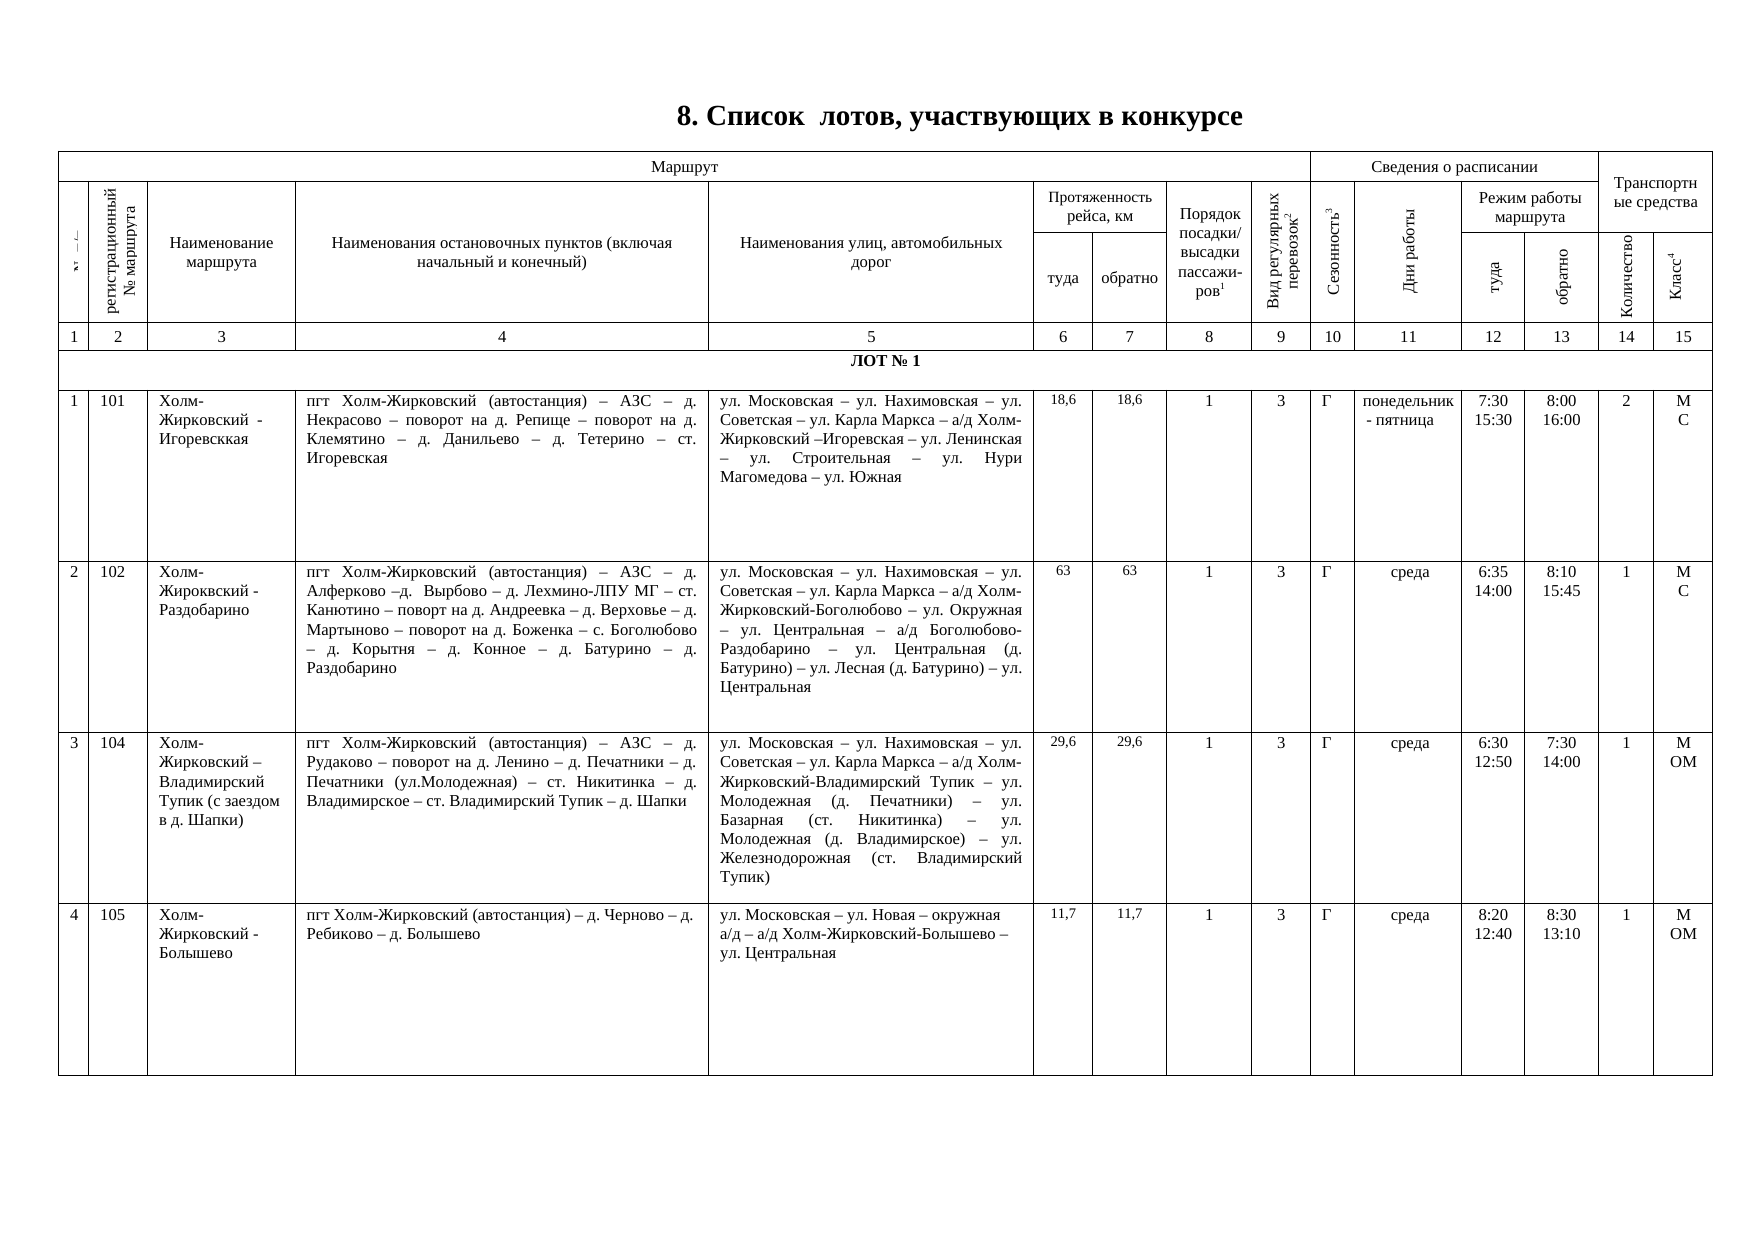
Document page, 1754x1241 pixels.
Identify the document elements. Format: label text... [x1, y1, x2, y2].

table_cell Наименования улиц, автомобильных дорог [709, 182, 1033, 322]
table_cell Порядок посадки/ высадки пассажи-ров1 [1167, 182, 1251, 322]
table_cell 63 [1093, 562, 1166, 732]
table_cell среда [1355, 733, 1461, 903]
table_cell 29,6 [1034, 733, 1092, 903]
table_cell Г [1311, 391, 1354, 561]
table_cell 13 [1525, 323, 1598, 350]
table_cell ЛОТ № 1 [59, 351, 1712, 389]
table_cell 63 [1034, 562, 1092, 732]
table_cell 3 [59, 733, 88, 903]
table_cell 6 [1034, 323, 1092, 350]
table_cell среда [1355, 562, 1461, 732]
table_cell Г [1311, 733, 1354, 903]
table_cell понедельник - пятница [1355, 391, 1461, 561]
table_cell 6:35 14:00 [1462, 562, 1524, 732]
table_cell пгт Холм-Жирковский (автостанция) – АЗС – д. Некрасово – поворот на д. Репище – поворот на д. Клемятино – д. Данильево – д. Тетерино – ст. Игоревская [296, 391, 708, 561]
table_header Транспортные средства [1599, 152, 1712, 232]
table_cell Наименования остановочных пунктов (включая начальный и конечный) [296, 182, 708, 322]
table_cell пгт Холм-Жирковский (автостанция) – АЗС – д. Рудаково – поворот на д. Ленино – д. Печатники – д. Печатники (ул.Молодежная) – ст. Никитинка – д. Владимирское – ст. Владимирский Тупик – д. Шапки [296, 733, 708, 903]
table_cell Режим работы маршрута [1462, 182, 1598, 232]
table_cell 1 [1599, 562, 1653, 732]
table_cell обратно [1093, 233, 1166, 322]
table_cell пгт Холм-Жирковский (автостанция) – АЗС – д. Алферково –д. Вырбово – д. Лехмино-ЛПУ МГ – ст. Канютино – поворт на д. Андреевка – д. Верховье – д. Мартыново – поворот на д. Боженка – с. Боголюбово – д. Корытня – д. Конное – д. Батурино – д. Раздобарино [296, 562, 708, 732]
text 8. Список лотов, участвующих в конкурсе [133, 98, 1713, 131]
table_cell Дни работы [1355, 182, 1461, 322]
table_cell М С [1654, 391, 1712, 561]
table_cell 10 [1311, 323, 1354, 350]
table_cell ул. Московская – ул. Новая – окружная а/д – а/д Холм-Жирковский-Болышево – ул. Центральная [709, 904, 1033, 1074]
table_cell 1 [1599, 733, 1653, 903]
table_cell 3 [148, 323, 295, 350]
table_cell 12 [1462, 323, 1524, 350]
table_cell 2 [59, 562, 88, 732]
table_cell Холм-Жироквский - Раздобарино [148, 562, 295, 732]
table_cell 8:10 15:45 [1525, 562, 1598, 732]
table_cell 2 [89, 323, 147, 350]
table_cell среда [1355, 904, 1461, 1074]
table_cell 5 [709, 323, 1033, 350]
table_cell 101 [89, 391, 147, 561]
table_cell 3 [1252, 733, 1310, 903]
table_cell ул. Московская – ул. Нахимовская – ул. Советская – ул. Карла Маркса – а/д Холм-Жирковский –Игоревская – ул. Ленинская – ул. Строительная – ул. Нури Магомедова – ул. Южная [709, 391, 1033, 561]
table_cell 18,6 [1034, 391, 1092, 561]
table_cell 8 [1167, 323, 1251, 350]
table_cell пгт Холм-Жирковский (автостанция) – д. Черново – д. Ребиково – д. Болышево [296, 904, 708, 1074]
table_cell 1 [1167, 733, 1251, 903]
table_cell 102 [89, 562, 147, 732]
table_cell 1 [59, 391, 88, 561]
table_cell Количество [1599, 233, 1653, 322]
table_cell Класс4 [1654, 233, 1712, 322]
table_cell 4 [296, 323, 708, 350]
table_cell 18,6 [1093, 391, 1166, 561]
table_cell туда [1034, 233, 1092, 322]
table_cell ул. Московская – ул. Нахимовская – ул. Советская – ул. Карла Маркса – а/д Холм-Жирковский-Владимирский Тупик – ул. Молодежная (д. Печатники) – ул. Базарная (ст. Никитинка) – ул. Молодежная (д. Владимирское) – ул. Железнодорожная (ст. Владимирский Тупик) [709, 733, 1033, 903]
table_cell Г [1311, 562, 1354, 732]
table_cell 3 [1252, 391, 1310, 561]
table_cell Холм-Жирковский - Игоревсккая [148, 391, 295, 561]
table_header Сведения о расписании [1311, 152, 1598, 181]
table_cell 1 [1167, 904, 1251, 1074]
table_header Маршрут [59, 152, 1310, 181]
table_cell 104 [89, 733, 147, 903]
table_cell 2 [1599, 391, 1653, 561]
table_cell обратно [1525, 233, 1598, 322]
table_cell 11,7 [1093, 904, 1166, 1074]
table_cell 7:30 15:30 [1462, 391, 1524, 561]
table_cell 7 [1093, 323, 1166, 350]
table_cell М ОМ [1654, 904, 1712, 1074]
table_cell 11,7 [1034, 904, 1092, 1074]
table_cell Г [1311, 904, 1354, 1074]
table_cell 1 [59, 323, 88, 350]
table_cell № п/п [59, 182, 88, 322]
table_cell 29,6 [1093, 733, 1166, 903]
table_cell ул. Московская – ул. Нахимовская – ул. Советская – ул. Карла Маркса – а/д Холм-Жирковский-Боголюбово – ул. Окружная – ул. Центральная – а/д Боголюбово-Раздобарино – ул. Центральная (д. Батурино) – ул. Лесная (д. Батурино) – ул. Центральная [709, 562, 1033, 732]
table_cell 8:00 16:00 [1525, 391, 1598, 561]
table_cell 1 [1599, 904, 1653, 1074]
table_cell 8:20 12:40 [1462, 904, 1524, 1074]
table_cell 1 [1167, 562, 1251, 732]
table_cell 3 [1252, 904, 1310, 1074]
table_cell 15 [1654, 323, 1712, 350]
table_cell Протяженность рейса, км [1034, 182, 1166, 232]
table_cell регистрационный № маршрута [89, 182, 147, 322]
table_cell 14 [1599, 323, 1653, 350]
table_cell 6:30 12:50 [1462, 733, 1524, 903]
table_cell 105 [89, 904, 147, 1074]
table_cell Холм-Жирковский – Владимирский Тупик (с заездом в д. Шапки) [148, 733, 295, 903]
table_cell 3 [1252, 562, 1310, 732]
table_cell 7:30 14:00 [1525, 733, 1598, 903]
table_cell 8:30 13:10 [1525, 904, 1598, 1074]
table_cell Наименование маршрута [148, 182, 295, 322]
table_cell М С [1654, 562, 1712, 732]
table_cell 1 [1167, 391, 1251, 561]
table_cell Холм-Жирковский - Болышево [148, 904, 295, 1074]
table_cell Сезонность3 [1311, 182, 1354, 322]
table_cell 4 [59, 904, 88, 1074]
table_cell туда [1462, 233, 1524, 322]
table_cell Вид регулярных перевозок2 [1252, 182, 1310, 322]
table_cell 9 [1252, 323, 1310, 350]
table_cell М ОМ [1654, 733, 1712, 903]
table_cell 11 [1355, 323, 1461, 350]
